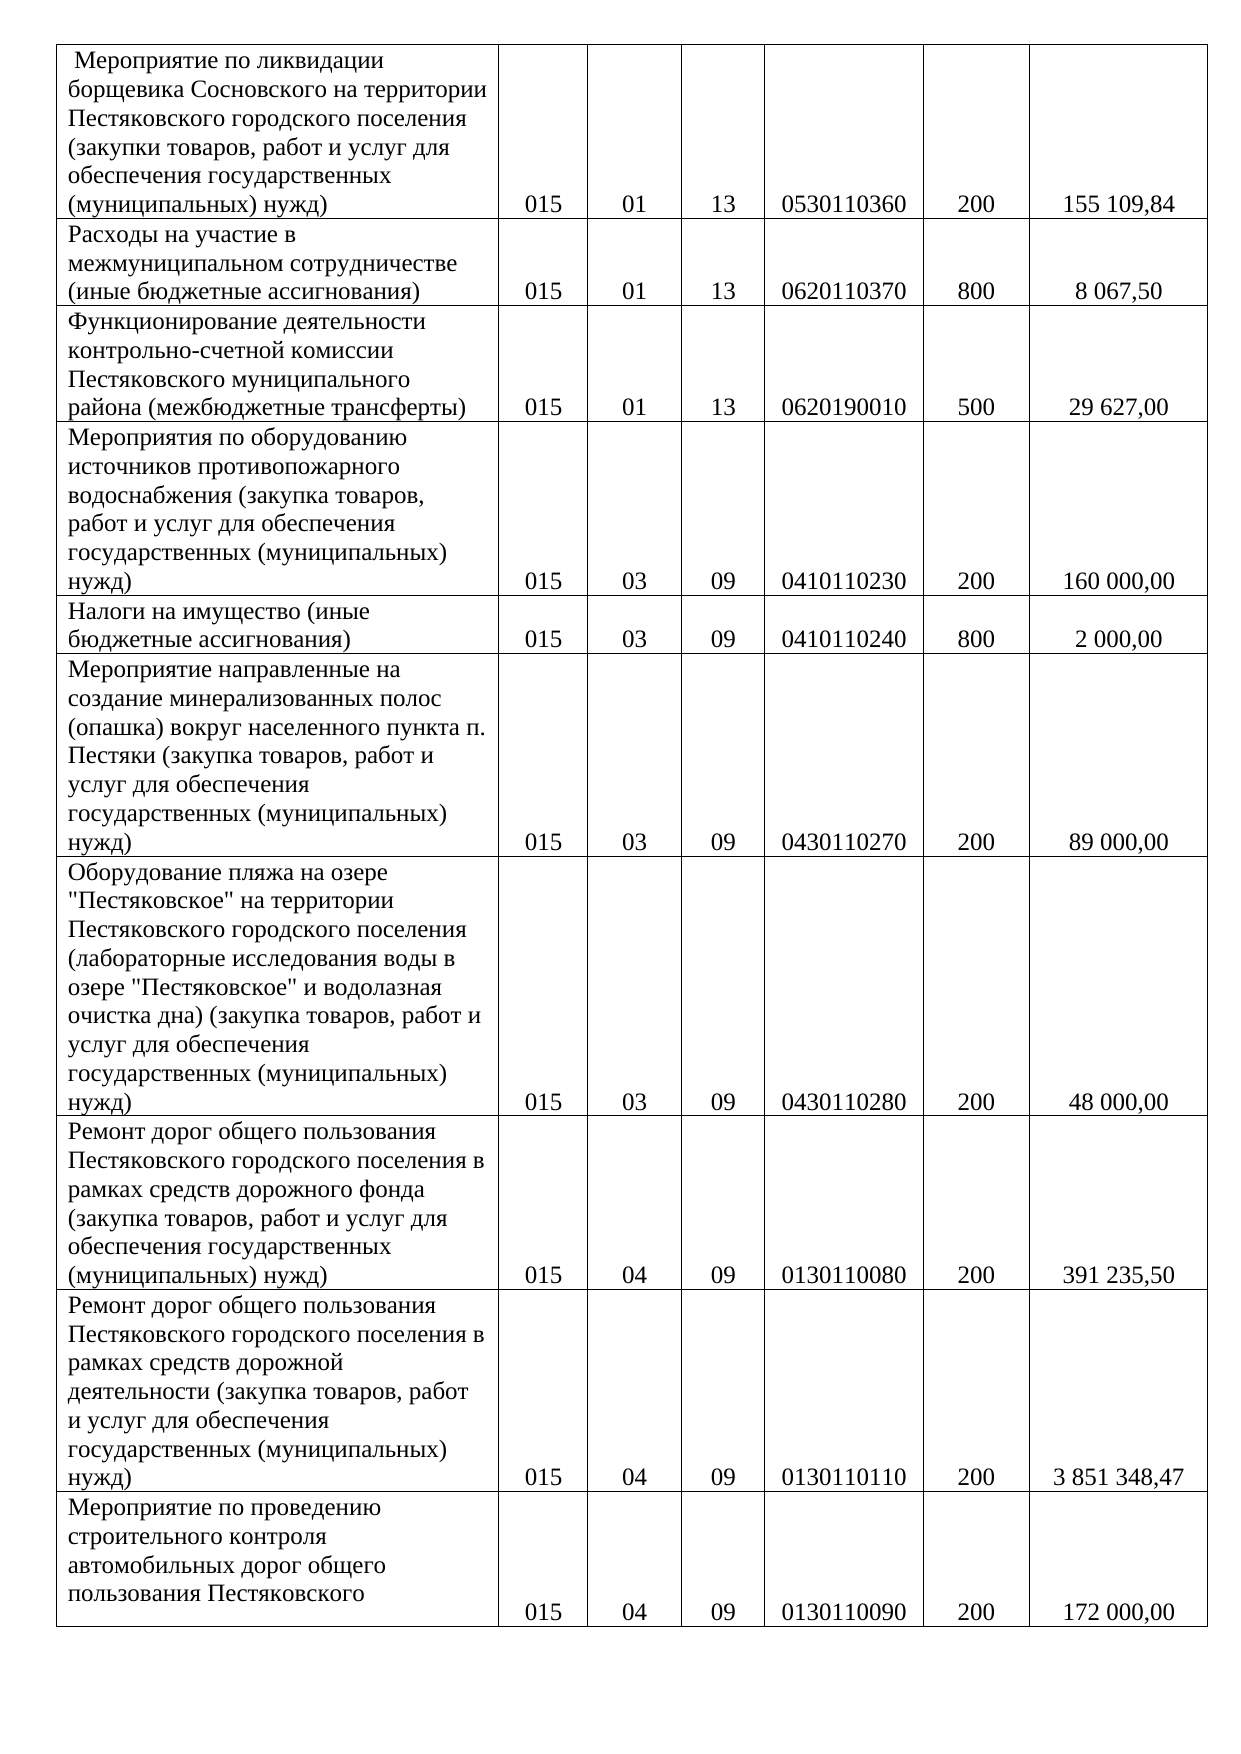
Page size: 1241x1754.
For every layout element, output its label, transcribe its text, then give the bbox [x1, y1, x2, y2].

table_cell Оборудование пляжа на озере "Пестяковское" на территории Пестяковского городского поселения (лабораторные исследования воды в озере "Пестяковское" и водолазная очистка дна) (закупка товаров, работ и услуг для обеспечения государственных (муниципальных) нужд) [57, 857, 498, 1115]
table_cell 09 [682, 422, 764, 595]
table_cell 200 [924, 1290, 1029, 1491]
table_cell 200 [924, 654, 1029, 856]
table_cell 015 [499, 306, 587, 421]
table_cell 015 [499, 1492, 587, 1626]
table_cell 200 [924, 1492, 1029, 1626]
table_cell 04 [588, 1290, 681, 1491]
table_cell 09 [682, 1492, 764, 1626]
table_cell 01 [588, 306, 681, 421]
table_cell 200 [924, 1116, 1029, 1289]
table_cell 2 000,00 [1030, 596, 1207, 653]
table_cell 0130110090 [765, 1492, 923, 1626]
table_cell 09 [682, 596, 764, 653]
table_cell 0530110360 [765, 45, 923, 218]
table_cell 13 [682, 45, 764, 218]
table_cell 0430110270 [765, 654, 923, 856]
table_cell 0430110280 [765, 857, 923, 1115]
table_cell 0620190010 [765, 306, 923, 421]
table_cell 200 [924, 45, 1029, 218]
table_cell 015 [499, 596, 587, 653]
table_cell 0410110230 [765, 422, 923, 595]
table_cell Ремонт дорог общего пользования Пестяковского городского поселения в рамках средств дорожной деятельности (закупка товаров, работ и услуг для обеспечения государственных (муниципальных) нужд) [57, 1290, 498, 1491]
table_cell 03 [588, 857, 681, 1115]
table_cell Ремонт дорог общего пользования Пестяковского городского поселения в рамках средств дорожного фонда (закупка товаров, работ и услуг для обеспечения государственных (муниципальных) нужд) [57, 1116, 498, 1289]
table_cell 500 [924, 306, 1029, 421]
table_cell 160 000,00 [1030, 422, 1207, 595]
table_cell Мероприятия по оборудованию источников противопожарного водоснабжения (закупка товаров, работ и услуг для обеспечения государственных (муниципальных) нужд) [57, 422, 498, 595]
table_cell 015 [499, 654, 587, 856]
table_cell 0130110110 [765, 1290, 923, 1491]
table_cell 03 [588, 596, 681, 653]
table_cell 3 851 348,47 [1030, 1290, 1207, 1491]
table_cell 391 235,50 [1030, 1116, 1207, 1289]
table_cell 04 [588, 1116, 681, 1289]
table_cell 09 [682, 654, 764, 856]
table_cell Мероприятие по ликвидации борщевика Сосновского на территории Пестяковского городского поселения (закупки товаров, работ и услуг для обеспечения государственных (муниципальных) нужд) [57, 45, 498, 218]
table_cell 172 000,00 [1030, 1492, 1207, 1626]
table_cell Мероприятие направленные на создание минерализованных полос (опашка) вокруг населенного пункта п. Пестяки (закупка товаров, работ и услуг для обеспечения государственных (муниципальных) нужд) [57, 654, 498, 856]
table_cell 200 [924, 422, 1029, 595]
table_cell Расходы на участие в межмуниципальном сотрудничестве (иные бюджетные ассигнования) [57, 219, 498, 305]
table_cell 29 627,00 [1030, 306, 1207, 421]
table_cell 8 067,50 [1030, 219, 1207, 305]
table_cell 01 [588, 45, 681, 218]
table_cell 0410110240 [765, 596, 923, 653]
table_cell Налоги на имущество (иные бюджетные ассигнования) [57, 596, 498, 653]
table_cell 04 [588, 1492, 681, 1626]
table_cell 13 [682, 306, 764, 421]
table_cell 0130110080 [765, 1116, 923, 1289]
table_cell 09 [682, 1116, 764, 1289]
table_cell 015 [499, 1290, 587, 1491]
table_cell 800 [924, 219, 1029, 305]
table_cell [57, 1492, 498, 1626]
table_cell 015 [499, 422, 587, 595]
table_cell 155 109,84 [1030, 45, 1207, 218]
table_cell 015 [499, 45, 587, 218]
table_cell 13 [682, 219, 764, 305]
table_cell 01 [588, 219, 681, 305]
table_cell 48 000,00 [1030, 857, 1207, 1115]
table_cell 800 [924, 596, 1029, 653]
table_cell 015 [499, 219, 587, 305]
table_cell 0620110370 [765, 219, 923, 305]
table_cell 015 [499, 1116, 587, 1289]
table_cell 09 [682, 1290, 764, 1491]
table_cell 03 [588, 654, 681, 856]
table_cell 03 [588, 422, 681, 595]
table_cell 015 [499, 857, 587, 1115]
table_cell Функционирование деятельности контрольно-счетной комиссии Пестяковского муниципального района (межбюджетные трансферты) [57, 306, 498, 421]
table_cell 09 [682, 857, 764, 1115]
table_cell 89 000,00 [1030, 654, 1207, 856]
table_cell 200 [924, 857, 1029, 1115]
